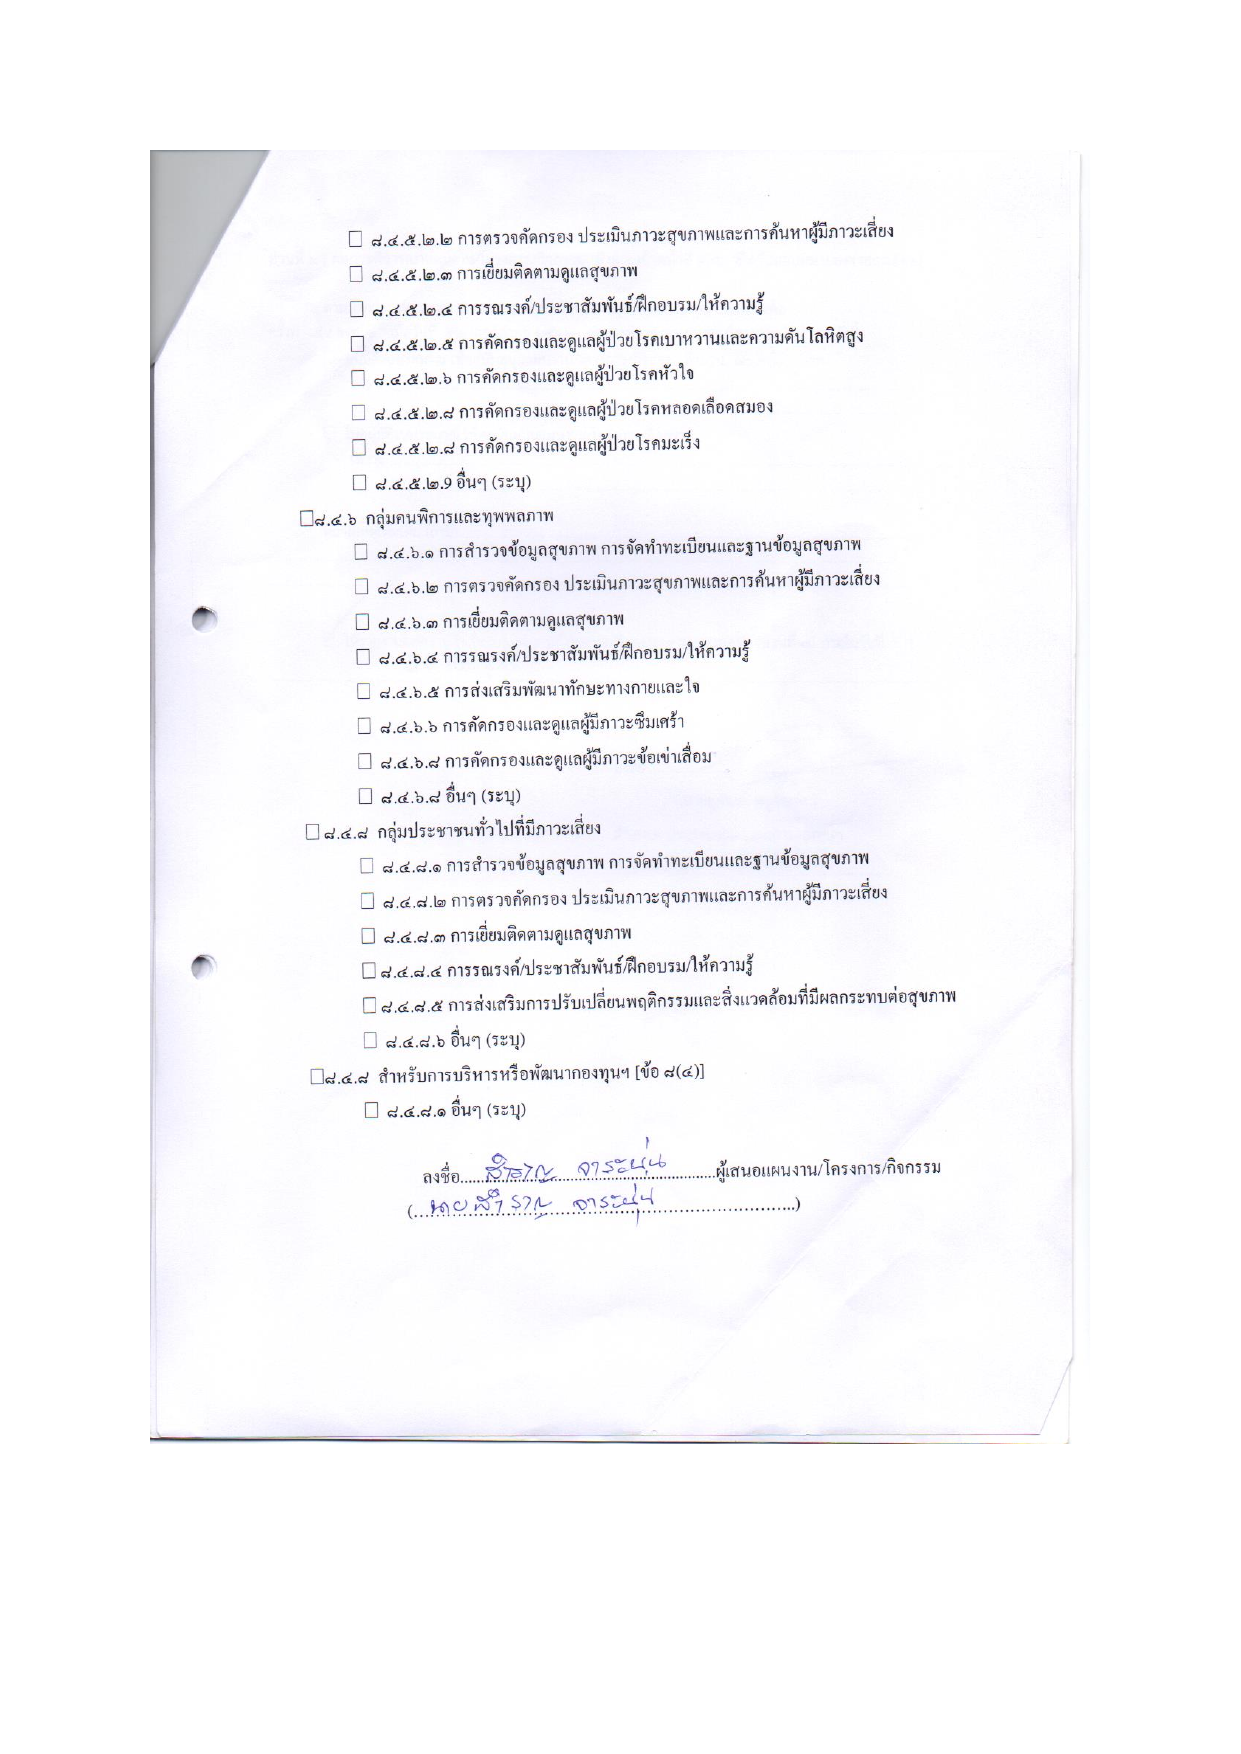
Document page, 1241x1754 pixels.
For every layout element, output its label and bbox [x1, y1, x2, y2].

picture [150, 150, 1091, 1444]
